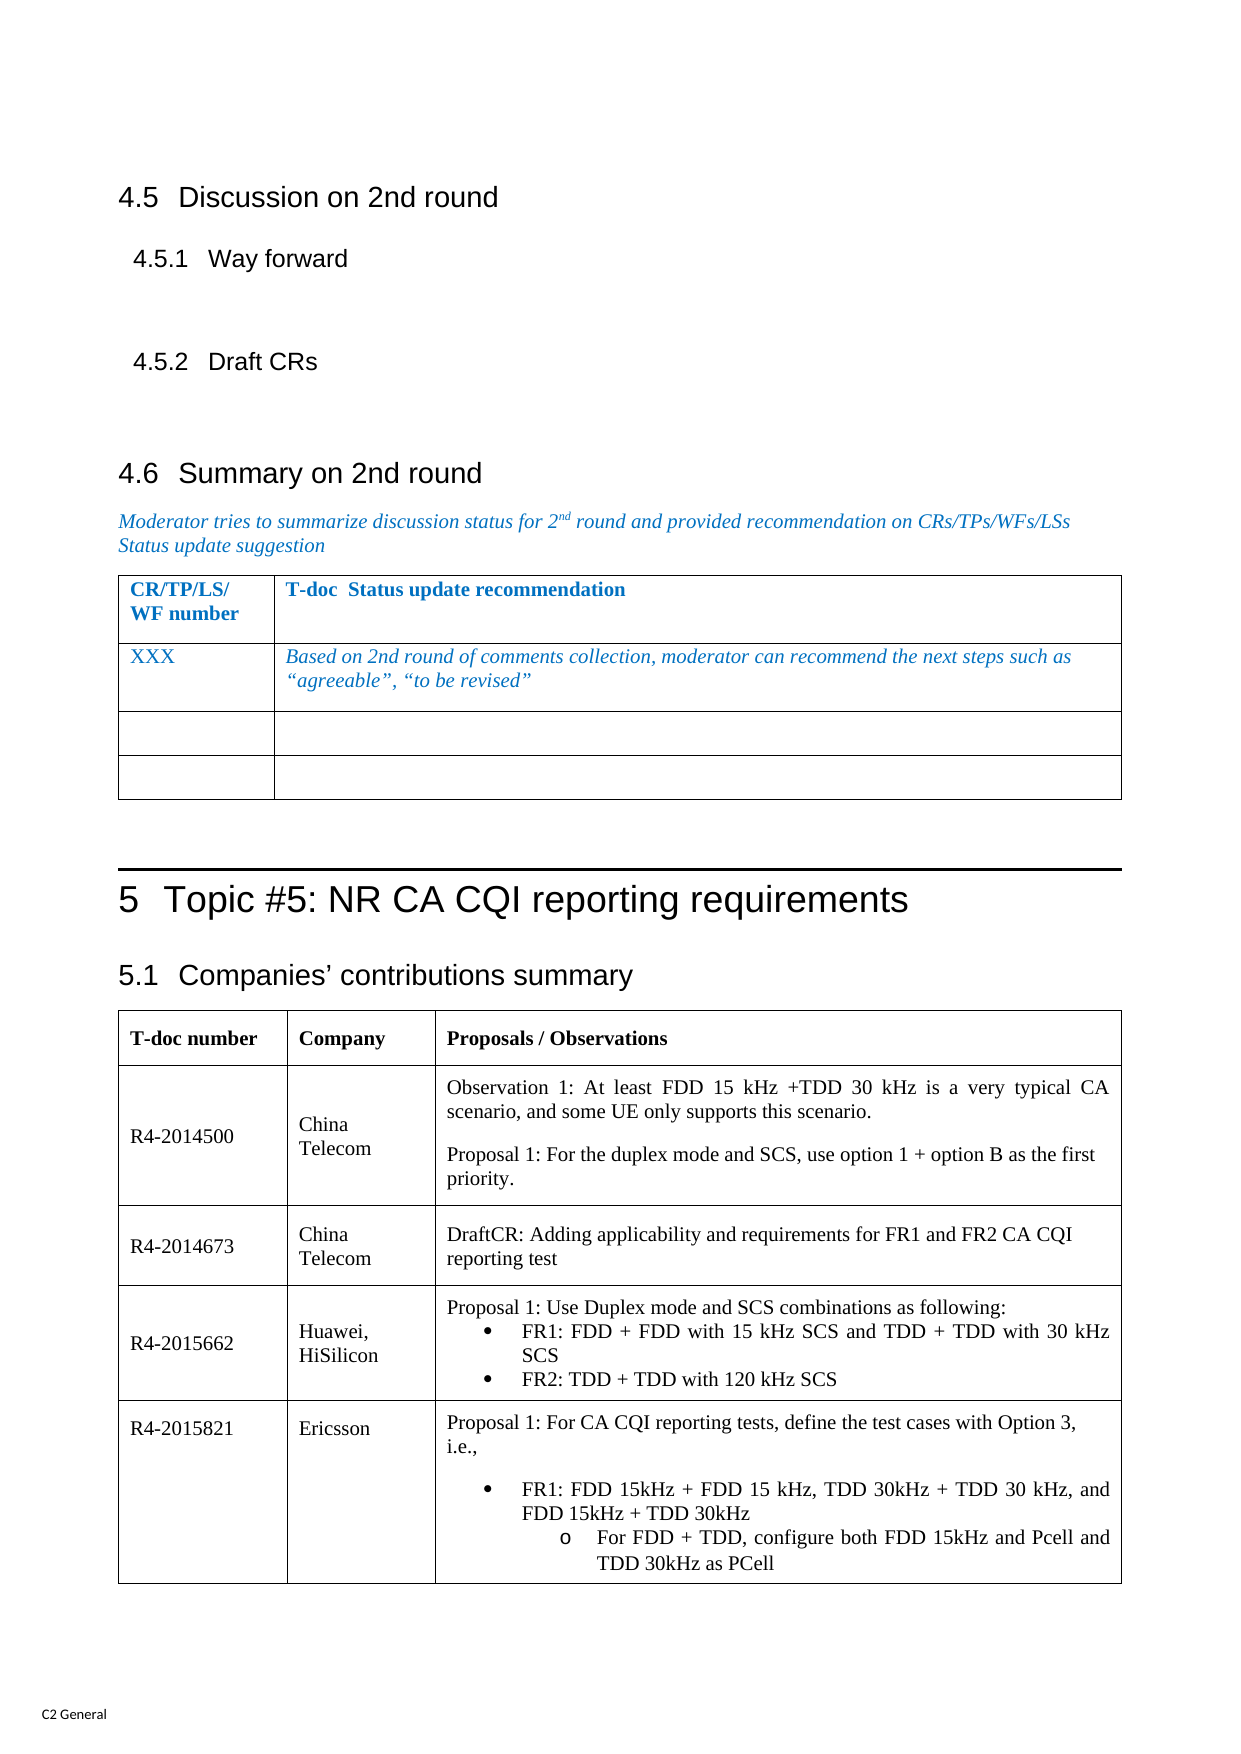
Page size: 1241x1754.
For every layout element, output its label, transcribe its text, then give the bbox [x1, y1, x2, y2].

table_cell China Telecom [288, 1066, 435, 1205]
table_cell R4-2015821 [119, 1401, 287, 1583]
subtitle Companies’ contributions summary [118, 958, 1122, 991]
table_header Proposals / Observations [436, 1011, 1121, 1065]
table_header CR/TP/LS/WF number [119, 576, 274, 643]
table_cell Proposal 1: Use Duplex mode and SCS combinations as following: FR1: FDD + FDD with 15 kHz SCS and TDD + TDD with 30 kHz SCS FR2: TDD + TDD with 120 kHz SCS [436, 1286, 1121, 1400]
table_cell China Telecom [288, 1206, 435, 1285]
table_header Company [288, 1011, 435, 1065]
table_cell [275, 756, 1121, 799]
table_cell Ericsson [288, 1401, 435, 1583]
table_cell [275, 712, 1121, 755]
table_cell DraftCR: Adding applicability and requirements for FR1 and FR2 CA CQI reporting test [436, 1206, 1121, 1285]
table_cell Observation 1: At least FDD 15 kHz +TDD 30 kHz is a very typical CA scenario, and some UE only supports this scenario. Proposal 1: For the duplex mode and SCS, use option 1 + option B as the first priority. [436, 1066, 1121, 1205]
table_cell R4-2015662 [119, 1286, 287, 1400]
text Moderator tries to summarize discussion status for 2nd round and provided recommendation on CRs/TPs/WFs/LSs Status update suggestion [118, 508, 1122, 557]
table_cell Huawei, HiSilicon [288, 1286, 435, 1400]
table_header T-doc number [119, 1011, 287, 1065]
table_cell Based on 2nd round of comments collection, moderator can recommend the next steps such as “agreeable”, “to be revised” [275, 644, 1121, 711]
subtitle Topic #5: NR CA CQI reporting requirements [118, 871, 1122, 920]
subtitle Way forward [133, 244, 1122, 273]
table_cell [119, 712, 274, 755]
table_cell R4-2014500 [119, 1066, 287, 1205]
table_cell XXX [119, 644, 274, 711]
subtitle Summary on 2nd round [118, 456, 1122, 490]
table_cell R4-2014673 [119, 1206, 287, 1285]
table_header T-doc Status update recommendation [275, 576, 1121, 643]
table_cell [119, 756, 274, 799]
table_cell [436, 1401, 1121, 1583]
subtitle Discussion on 2nd round [118, 179, 1122, 213]
subtitle Draft CRs [133, 347, 1122, 376]
